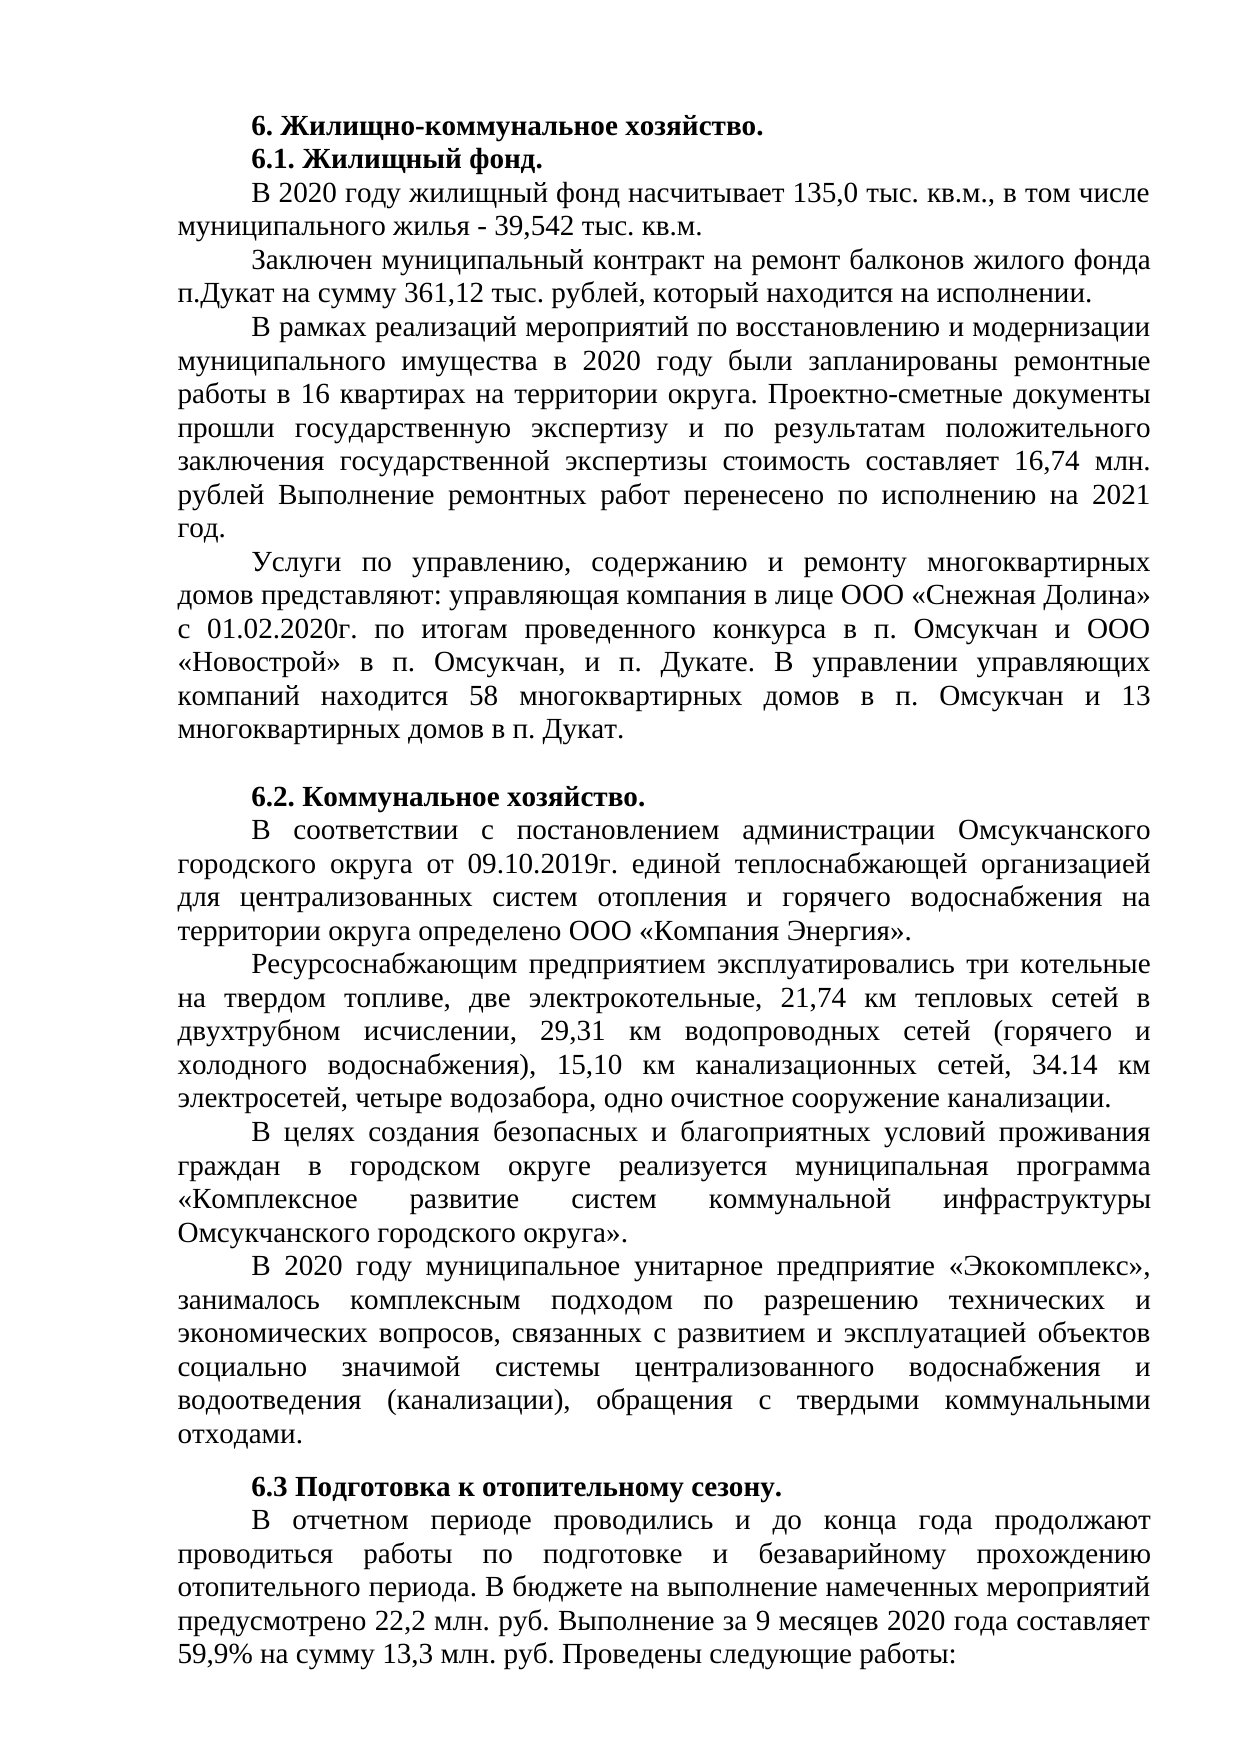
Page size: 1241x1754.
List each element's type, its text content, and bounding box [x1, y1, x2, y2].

text 6. Жилищно-коммунальное хозяйство. [177, 108, 1152, 141]
text Ресурсоснабжающим предприятием эксплуатировались три котельные на твердом топливе, две электрокотельные, 21,74 км тепловых сетей в двухтрубном исчислении, 29,31 км водопроводных сетей (горячего и холодного водоснабжения), 15,10 км канализационных сетей, 34.14 км электросетей, четыре водозабора, одно очистное сооружение канализации. [177, 946, 1152, 1114]
text 6.3 Подготовка к отопительному сезону. [177, 1469, 1152, 1502]
text В 2020 году жилищный фонд насчитывает 135,0 тыс. кв.м., в том числе муниципального жилья - 39,542 тыс. кв.м. [177, 175, 1152, 242]
text 6.1. Жилищный фонд. [177, 141, 1152, 175]
text В целях создания безопасных и благоприятных условий проживания граждан в городском округе реализуется муниципальная программа «Комплексное развитие систем коммунальной инфраструктуры Омсукчанского городского округа». [177, 1114, 1152, 1248]
text Заключен муниципальный контракт на ремонт балконов жилого фонда п.Дукат на сумму 361,12 тыс. рублей, который находится на исполнении. [177, 242, 1152, 309]
text В соответствии с постановлением администрации Омсукчанского городского округа от 09.10.2019г. единой теплоснабжающей организацией для централизованных систем отопления и горячего водоснабжения на территории округа определено ООО «Компания Энергия». [177, 812, 1152, 946]
text 6.2. Коммунальное хозяйство. [177, 779, 1152, 812]
text В рамках реализаций мероприятий по восстановлению и модернизации муниципального имущества в 2020 году были запланированы ремонтные работы в 16 квартирах на территории округа. Проектно-сметные документы прошли государственную экспертизу и по результатам положительного заключения государственной экспертизы стоимость составляет 16,74 млн. рублей Выполнение ремонтных работ перенесено по исполнению на 2021 год. [177, 309, 1152, 544]
text В отчетном периоде проводились и до конца года продолжают проводиться работы по подготовке и безаварийному прохождению отопительного периода. В бюджете на выполнение намеченных мероприятий предусмотрено 22,2 млн. руб. Выполнение за 9 месяцев 2020 года составляет 59,9% на сумму 13,3 млн. руб. Проведены следующие работы: [177, 1502, 1152, 1670]
text Услуги по управлению, содержанию и ремонту многоквартирных домов представляют: управляющая компания в лице ООО «Снежная Долина» с 01.02.2020г. по итогам проведенного конкурса в п. Омсукчан и ООО «Новострой» в п. Омсукчан, и п. Дукате. В управлении управляющих компаний находится 58 многоквартирных домов в п. Омсукчан и 13 многоквартирных домов в п. Дукат. [177, 544, 1152, 745]
text В 2020 году муниципальное унитарное предприятие «Экокомплекс», занималось комплексным подходом по разрешению технических и экономических вопросов, связанных с развитием и эксплуатацией объектов социально значимой системы централизованного водоснабжения и водоотведения (канализации), обращения с твердыми коммунальными отходами. [177, 1248, 1152, 1449]
